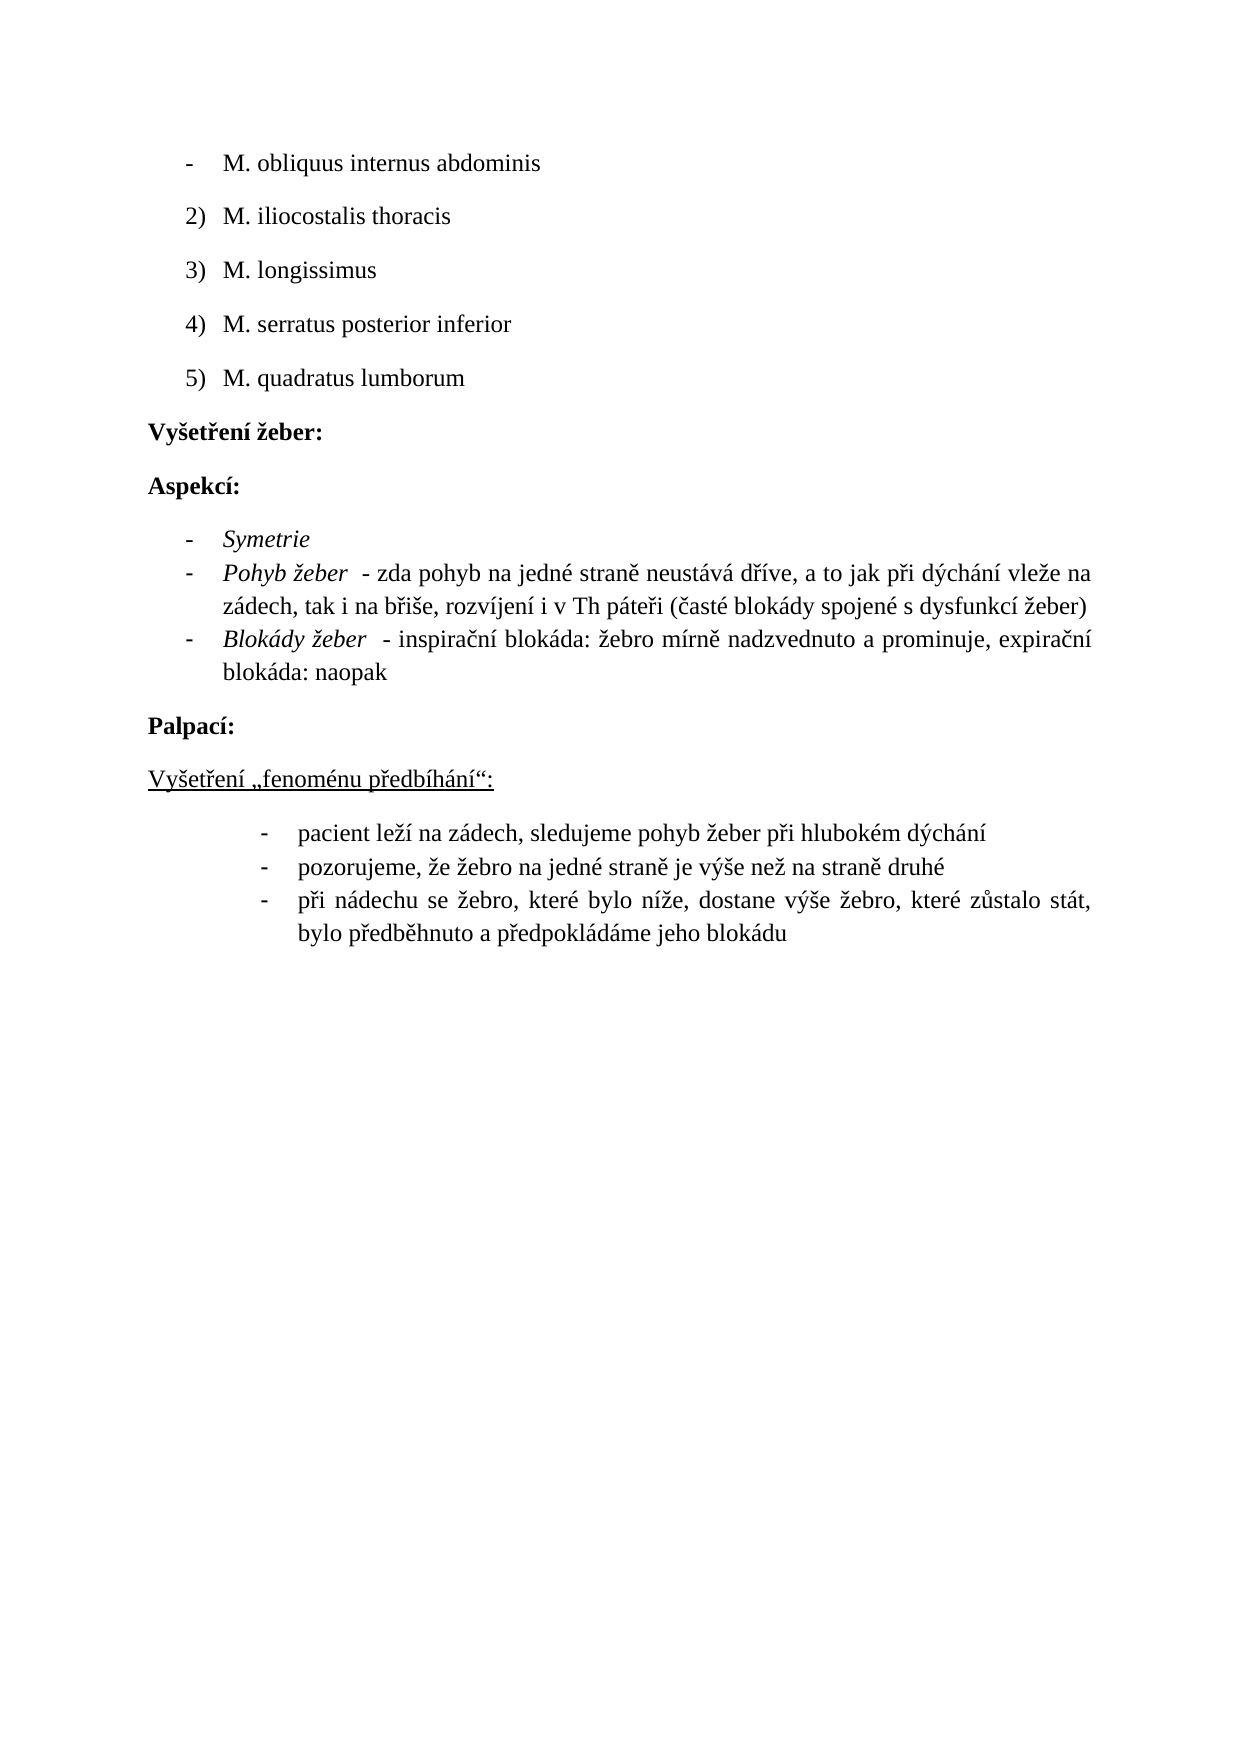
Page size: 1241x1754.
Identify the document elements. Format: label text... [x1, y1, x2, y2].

list Pohyb žeber - zda pohyb na jedné straně neustává dříve, a to jak při dýchání vleže na zádech, tak i na břiše, rozvíjení i v Th páteři (časté blokády spojené s dysfunkcí žeber) [185, 558, 1093, 619]
list M. quadratus lumborum [185, 363, 1093, 392]
list pacient leží na zádech, sledujeme pohyb žeber při hlubokém dýchání [260, 818, 1093, 847]
list Blokády žeber - inspirační blokáda: žebro mírně nadzvednuto a prominuje, expirační blokáda: naopak [185, 624, 1093, 686]
list pozorujeme, že žebro na jedné straně je výše než na straně druhé [260, 852, 1093, 880]
list M. obliquus internus abdominis [185, 148, 1093, 176]
list Symetrie [185, 524, 1093, 553]
list při nádechu se žebro, které bylo níže, dostane výše žebro, které zůstalo stát, bylo předběhnuto a předpokládáme jeho blokádu [260, 885, 1093, 947]
list M. longissimus [185, 255, 1093, 284]
text Vyšetření žeber: [148, 417, 1093, 446]
list M. iliocostalis thoracis [185, 201, 1093, 230]
text Vyšetření „fenoménu předbíhání“: [148, 764, 1093, 793]
list M. serratus posterior inferior [185, 309, 1093, 338]
text Aspekcí: [148, 471, 1093, 499]
text Palpací: [148, 711, 1093, 739]
